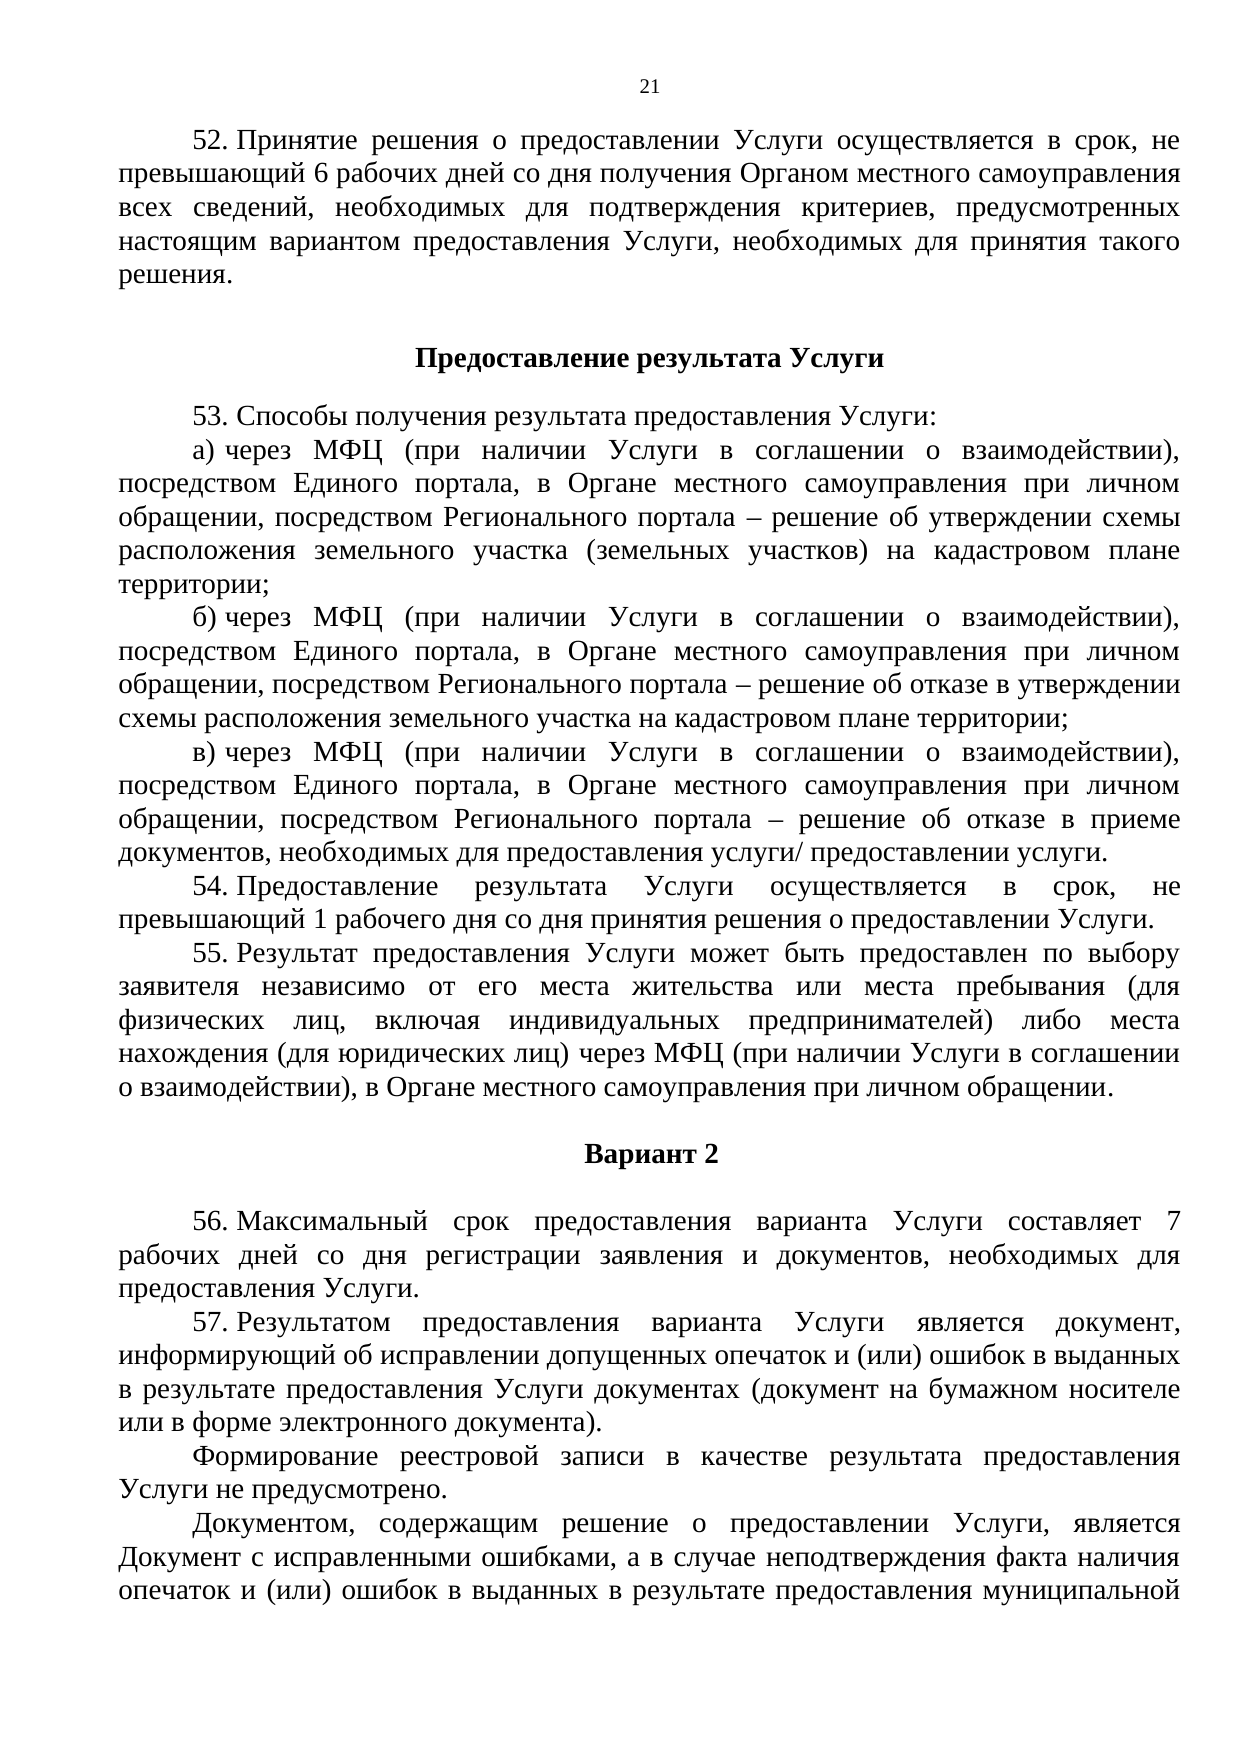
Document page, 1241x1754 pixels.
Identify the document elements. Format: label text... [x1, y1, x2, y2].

list Результатом предоставления варианта Услуги является документ, информирующий об исправлении допущенных опечаток и (или) ошибок в выданных в результате предоставления Услуги документах (документ на бумажном носителе или в форме электронного документа). [118, 1304, 1181, 1438]
text Формирование реестровой записи в качестве результата предоставления Услуги не предусмотрено. [118, 1438, 1181, 1505]
list через МФЦ (при наличии Услуги в соглашении о взаимодействии), посредством Единого портала, в Органе местного самоуправления при личном обращении, посредством Регионального портала – решение об отказе в приеме документов, необходимых для предоставления услуги/ предоставлении услуги. [118, 734, 1181, 868]
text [118, 1505, 1181, 1606]
list через МФЦ (при наличии Услуги в соглашении о взаимодействии), посредством Единого портала, в Органе местного самоуправления при личном обращении, посредством Регионального портала – решение об отказе в утверждении схемы расположения земельного участка на кадастровом плане территории; [118, 599, 1181, 734]
list Предоставление результата Услуги осуществляется в срок, не превышающий 1 рабочего дня со дня принятия решения о предоставлении Услуги. [118, 868, 1181, 935]
list Результат предоставления Услуги может быть предоставлен по выбору заявителя независимо от его места жительства или места пребывания (для физических лиц, включая индивидуальных предпринимателей) либо места нахождения (для юридических лиц) через МФЦ (при наличии Услуги в соглашении о взаимодействии), в Органе местного самоуправления при личном обращении. [118, 935, 1181, 1103]
text Предоставление результата Услуги [118, 340, 1181, 373]
list Способы получения результата предоставления Услуги: [118, 398, 1181, 432]
list через МФЦ (при наличии Услуги в соглашении о взаимодействии), посредством Единого портала, в Органе местного самоуправления при личном обращении, посредством Регионального портала – решение об утверждении схемы расположения земельного участка (земельных участков) на кадастровом плане территории; [118, 432, 1181, 599]
list Максимальный срок предоставления варианта Услуги составляет 7 рабочих дней со дня регистрации заявления и документов, необходимых для предоставления Услуги. [118, 1203, 1181, 1304]
list Принятие решения о предоставлении Услуги осуществляется в срок, не превышающий 6 рабочих дней со дня получения Органом местного самоуправления всех сведений, необходимых для подтверждения критериев, предусмотренных настоящим вариантом предоставления Услуги, необходимых для принятия такого решения. [118, 122, 1181, 290]
